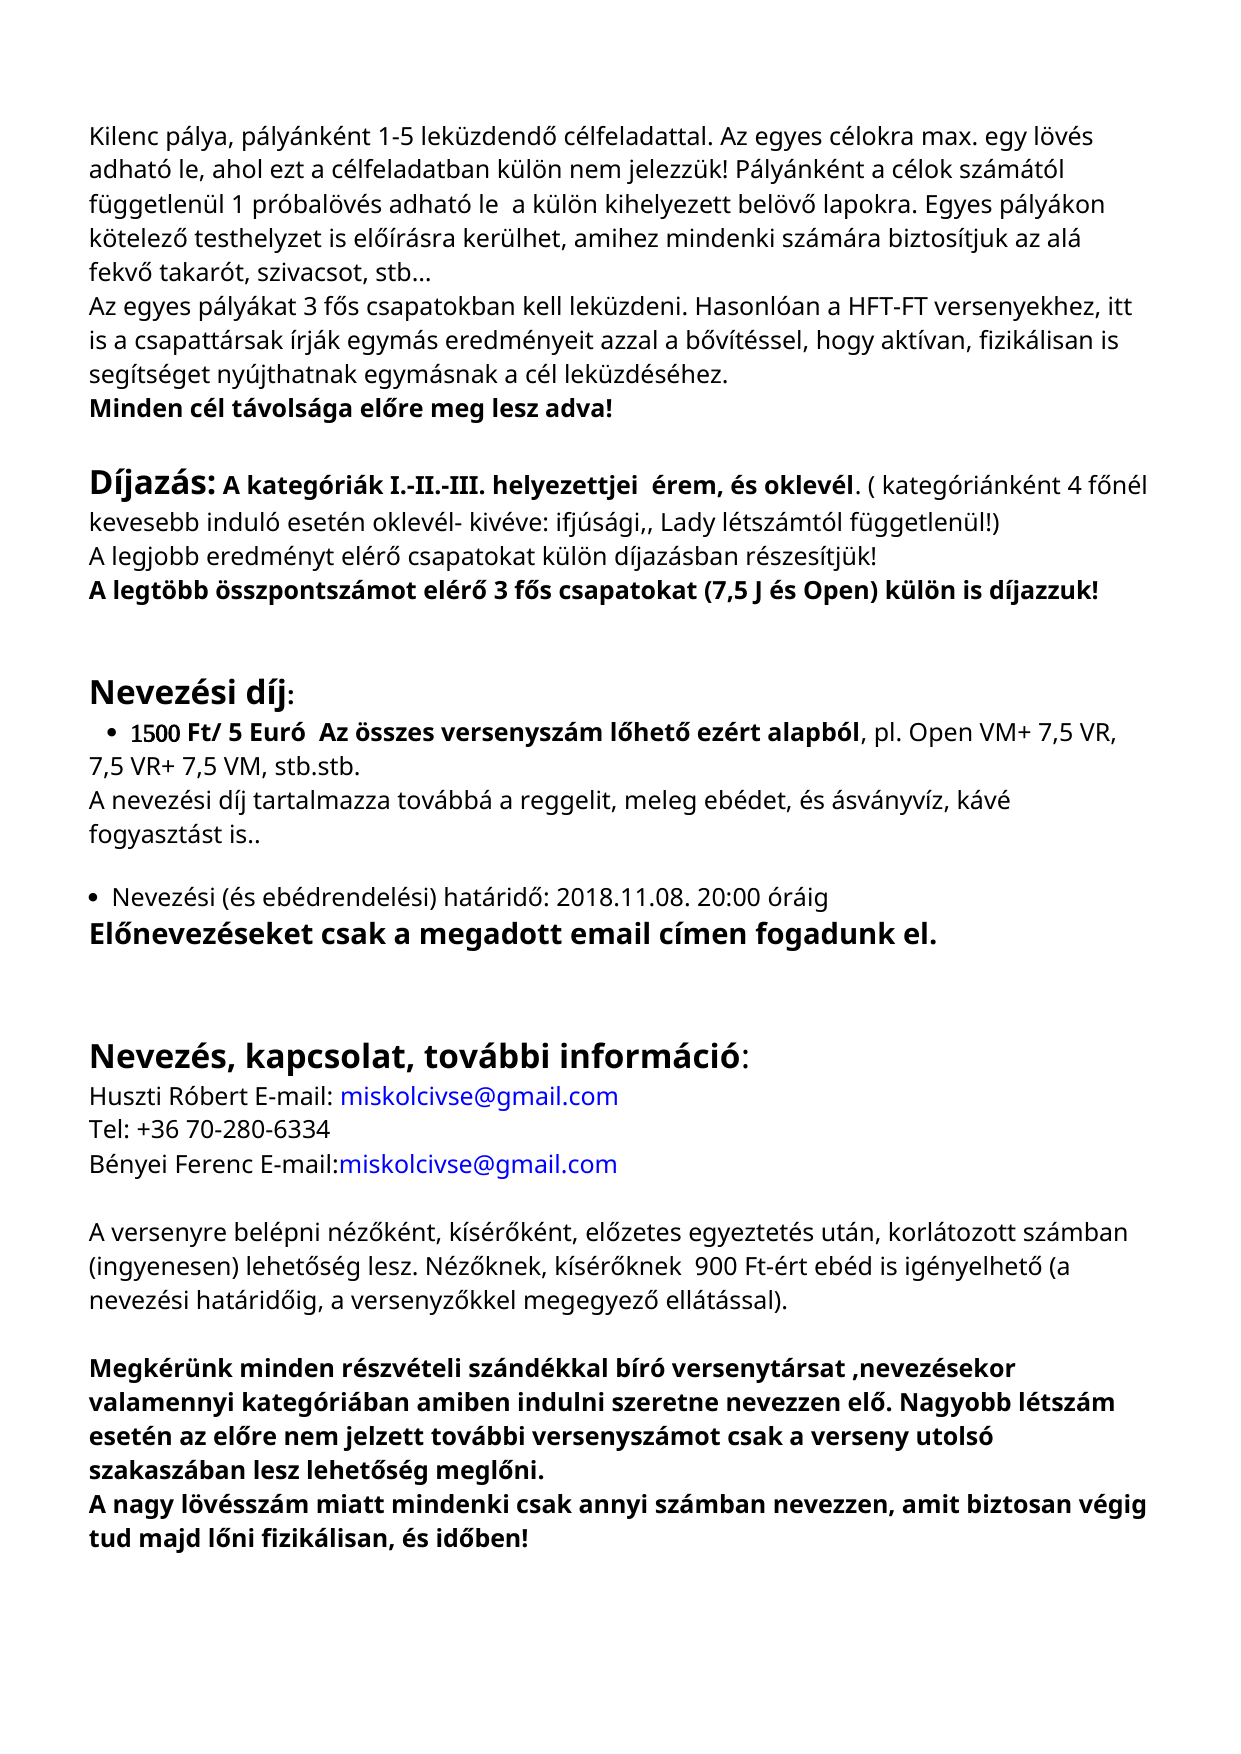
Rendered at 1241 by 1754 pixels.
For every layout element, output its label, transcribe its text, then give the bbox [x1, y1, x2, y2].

text Díjazás: A kategóriák I.-II.-III. helyezettjei érem, és oklevél. ( kategóriánként 4 főnél kevesebb induló esetén oklevél- kivéve: ifjúsági,, Lady létszámtól függetlenül!) [89, 459, 1152, 538]
text A legjobb eredményt elérő csapatokat külön díjazásban részesítjük! [89, 538, 1152, 572]
text Huszti Róbert E-mail: miskolcivse@gmail.com [89, 1078, 1152, 1112]
text A nagy lövésszám miatt mindenki csak annyi számban nevezzen, amit biztosan végig tud majd lőni fizikálisan, és időben! [89, 1487, 1152, 1555]
text A legtöbb összpontszámot elérő 3 fős csapatokat (7,5 J és Open) külön is díjazzuk! [89, 572, 1152, 606]
text Nevezési díj: [89, 669, 1152, 714]
text A nevezési díj tartalmazza továbbá a reggelit, meleg ebédet, és ásványvíz, kávé fogyasztást is.. [89, 783, 1152, 851]
text Tel: +36 70-280-6334 [89, 1112, 1152, 1146]
text Előnevezéseket csak a megadott email címen fogadunk el. [89, 914, 1152, 953]
text Nevezés, kapcsolat, további információ: [89, 1033, 1152, 1078]
text A versenyre belépni nézőként, kísérőként, előzetes egyeztetés után, korlátozott számban (ingyenesen) lehetőség lesz. Nézőknek, kísérőknek 900 Ft-ért ebéd is igényelhető (a nevezési határidőig, a versenyzőkkel megegyező ellátással). [89, 1214, 1152, 1317]
text  Ft/ 5 Euró Az összes versenyszám lőhető ezért alapból, pl. Open VM+ 7,5 VR, 7,5 VR+ 7,5 VM, stb.stb. [70, 714, 1152, 783]
text Minden cél távolsága előre meg lesz adva! [89, 391, 1152, 425]
text Megkérünk minden részvételi szándékkal bíró versenytársat ,nevezésekor valamennyi kategóriában amiben indulni szeretne nevezzen elő. Nagyobb létszám esetén az előre nem jelzett további versenyszámot csak a verseny utolsó szakaszában lesz lehetőség meglőni. [89, 1351, 1152, 1487]
text Kilenc pálya, pályánként 1-5 leküzdendő célfeladattal. Az egyes célokra max. egy lövés adható le, ahol ezt a célfeladatban külön nem jelezzük! Pályánként a célok számától függetlenül 1 próbalövés adható le a külön kihelyezett belövő lapokra. Egyes pályákon kötelező testhelyzet is előírásra kerülhet, amihez mindenki számára biztosítjuk az alá fekvő takarót, szivacsot, stb… [89, 118, 1152, 288]
text Nevezési (és ebédrendelési) határidő: 2018.11.08. 20:00 óráig [89, 879, 1152, 914]
text Az egyes pályákat 3 fős csapatokban kell leküzdeni. Hasonlóan a HFT-FT versenyekhez, itt is a csapattársak írják egymás eredményeit azzal a bővítéssel, hogy aktívan, fizikálisan is segítséget nyújthatnak egymásnak a cél leküzdéséhez. [89, 288, 1152, 391]
text Bényei Ferenc E-mail:miskolcivse@gmail.com [89, 1146, 1152, 1180]
